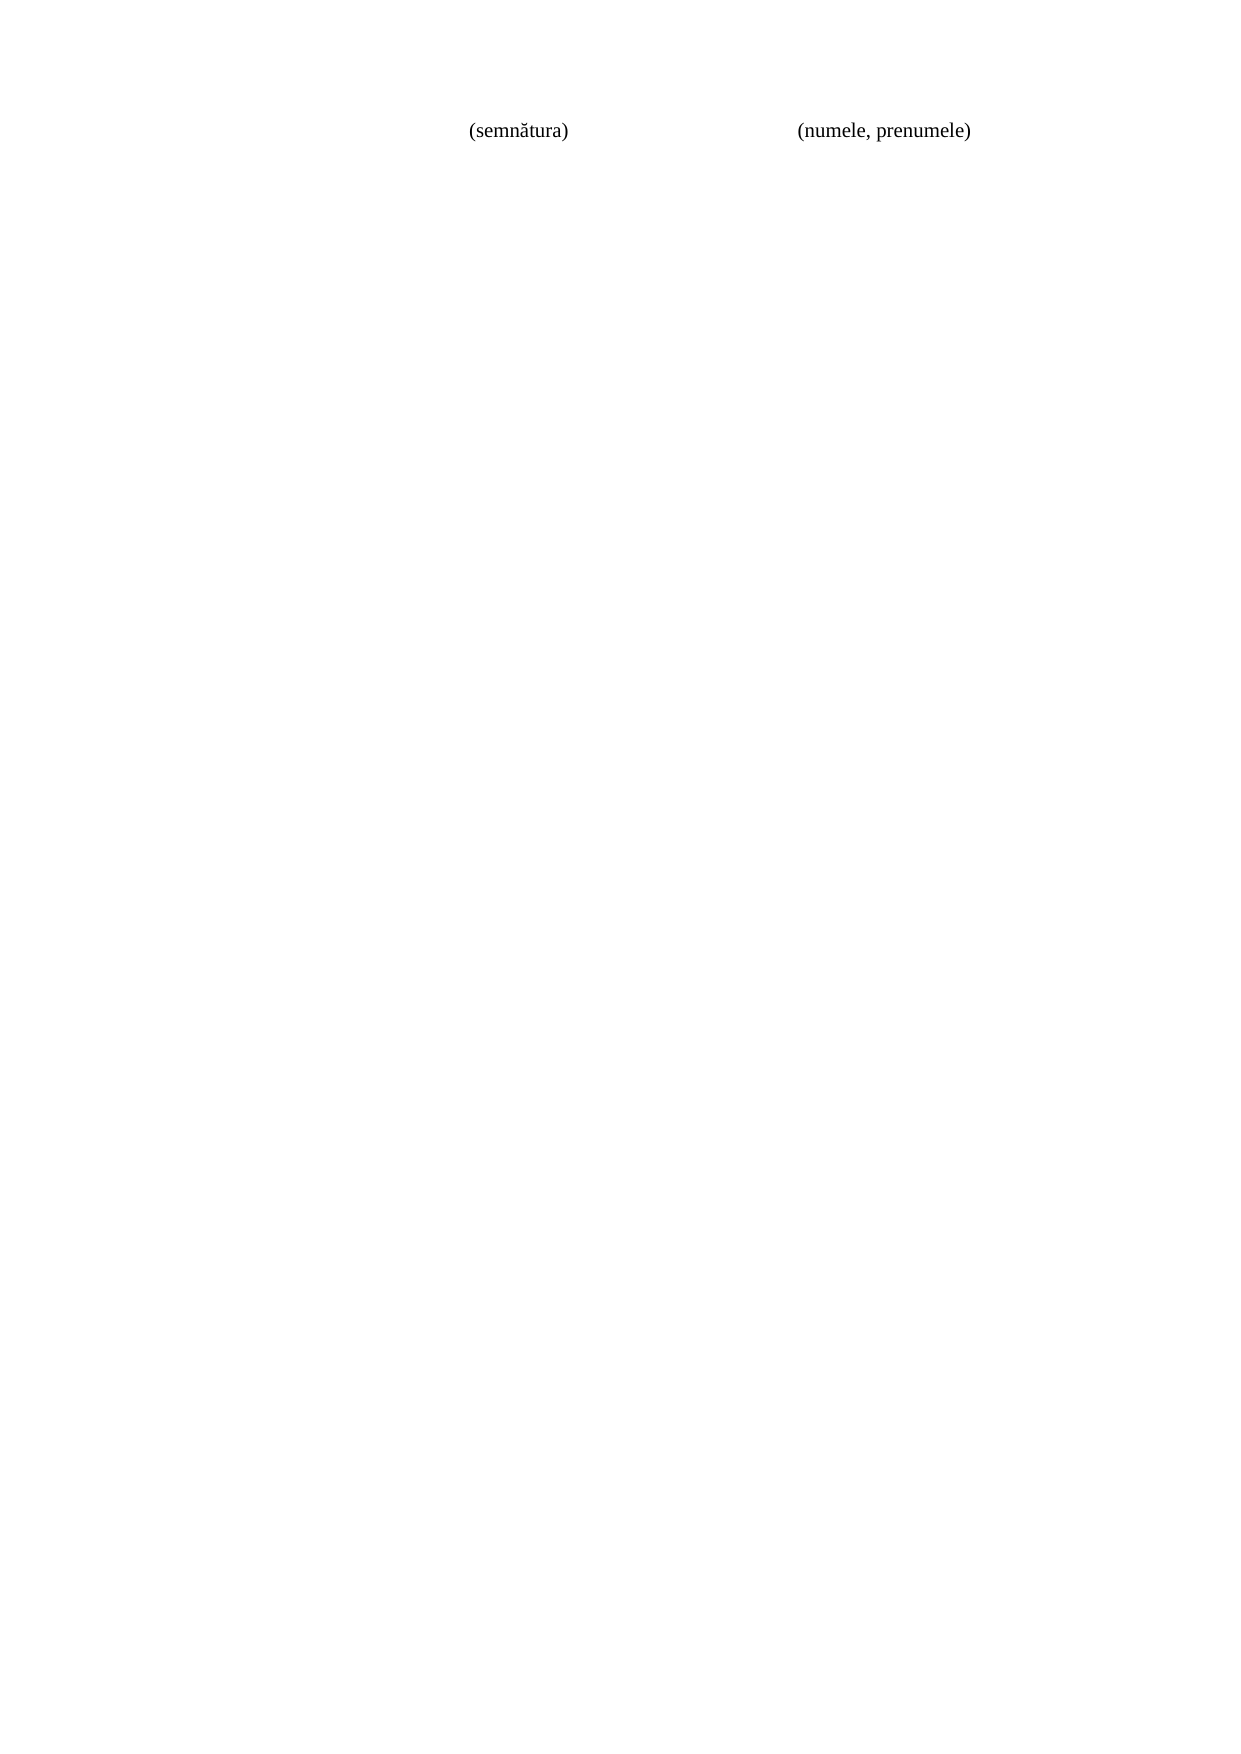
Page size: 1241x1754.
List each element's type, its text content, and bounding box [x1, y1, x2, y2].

text (semnătura) (numele, prenumele) [177, 118, 1152, 142]
